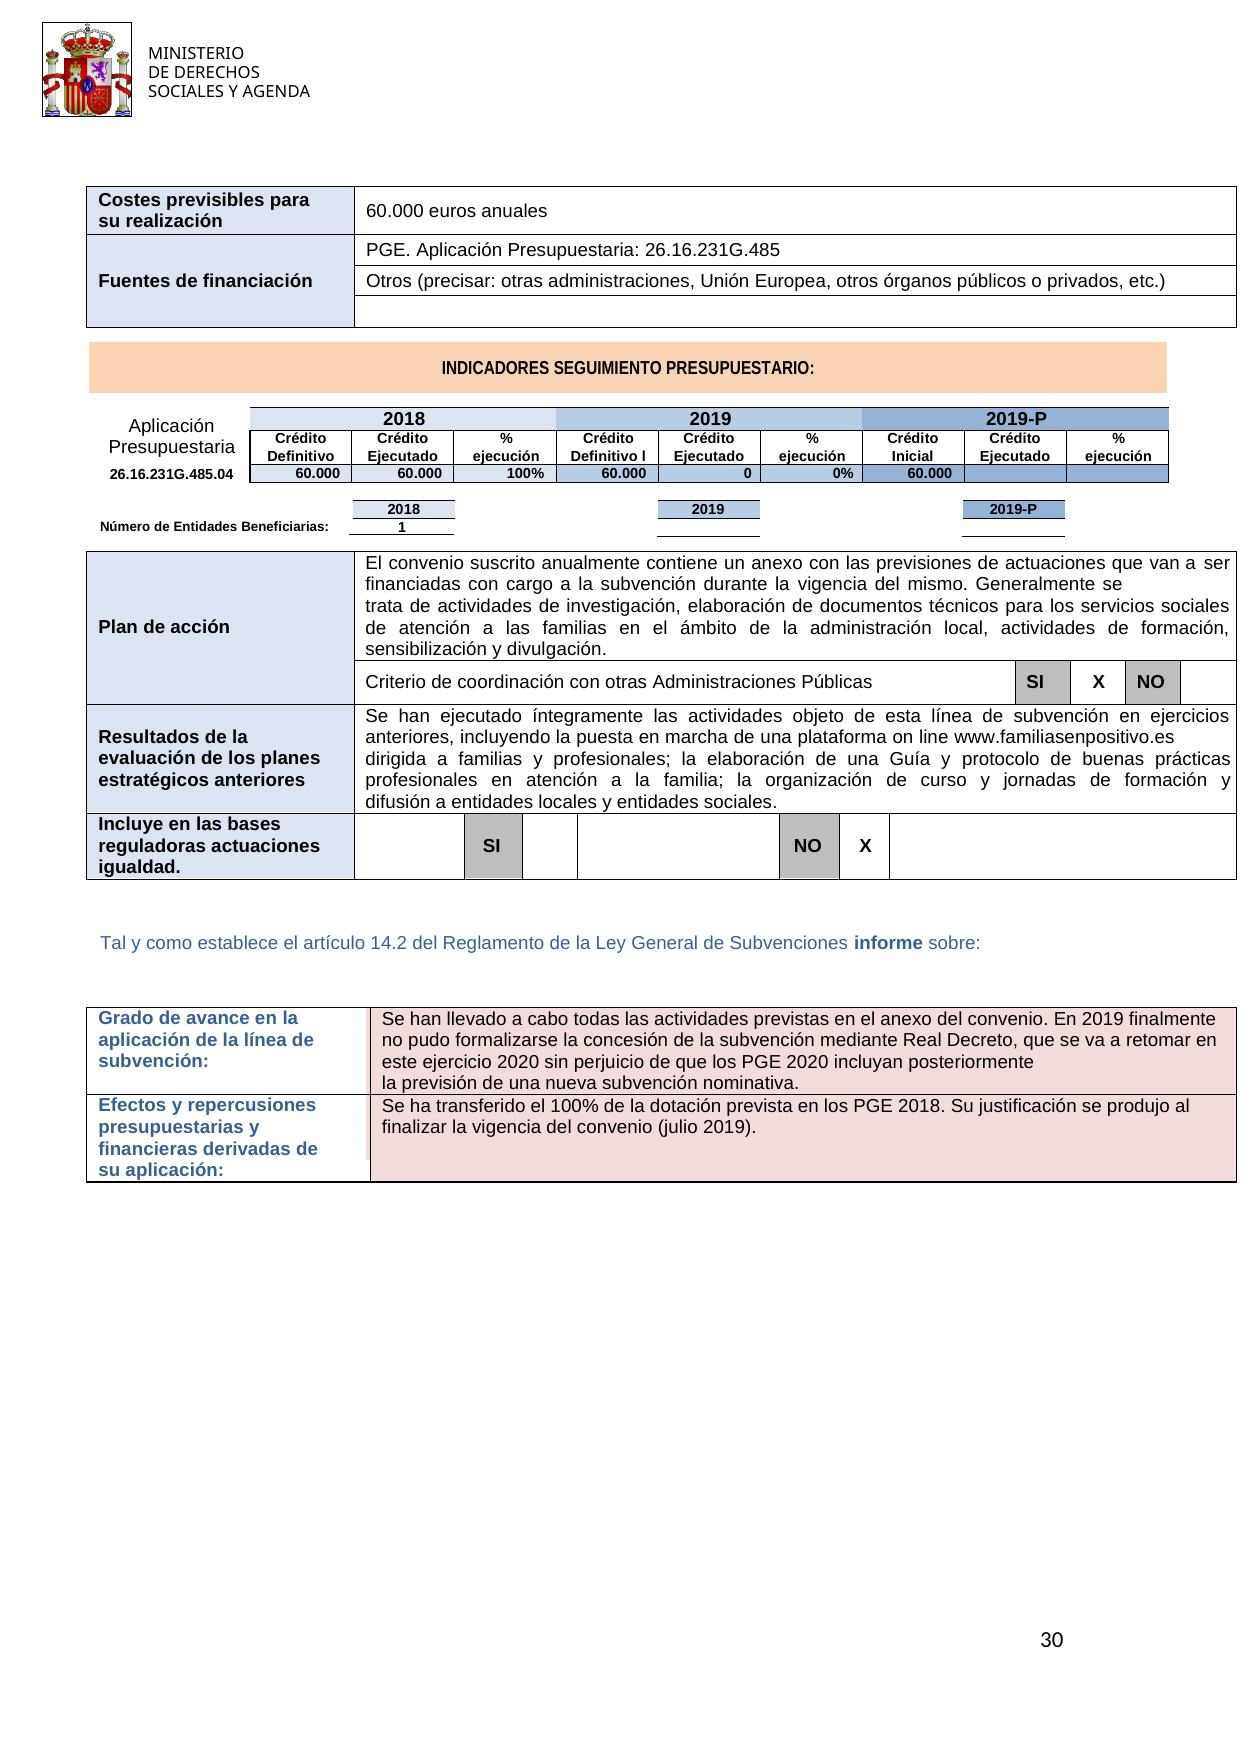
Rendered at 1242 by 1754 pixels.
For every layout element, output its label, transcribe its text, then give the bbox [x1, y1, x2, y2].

table_cell SI [1016, 661, 1070, 704]
table_header Se han llevado a cabo todas las actividades previstas en el anexo del convenio. En 2019 finalmente no pudo formalizarse la concesión de la subvención mediante Real Decreto, que se va a retomar en este ejercicio 2020 sin perjuicio de que los PGE 2020 incluyan posteriormente la previsión de una nueva subvención nominativa. [371, 1008, 1236, 1094]
table_cell [355, 296, 1236, 327]
table_cell [523, 814, 577, 878]
table_cell [890, 814, 1236, 878]
table_cell Se han ejecutado íntegramente las actividades objeto de esta línea de subvención en ejercicios anteriores, incluyendo la puesta en marcha de una plataforma on line www.familiasenpositivo.es dirigida a familias y profesionales; la elaboración de una Guía y protocolo de buenas prácticas profesionales en atención a la familia; la organización de curso y jornadas de formación y difusión a entidades locales y entidades sociales. [355, 705, 1236, 812]
table_cell [355, 814, 464, 878]
table_cell [1181, 661, 1236, 704]
table_cell Incluye en las bases reguladoras actuaciones igualdad. [87, 814, 354, 878]
text Presupuestaria [103, 436, 240, 458]
picture [43, 23, 131, 116]
table_cell Otros (precisar: otras administraciones, Unión Europea, otros órganos públicos o privados, etc.) [355, 266, 1236, 295]
text Número de Entidades Beneficiarias: 1 [100, 518, 1183, 535]
text 26.16.231G.485.04 [104, 465, 239, 481]
table_cell [578, 814, 779, 878]
text Tal y como establece el artículo 14.2 del Reglamento de la Ley General de Subvenciones informe sobre: [100, 932, 1183, 953]
table_cell Resultados de la evaluación de los planes estratégicos anteriores [87, 705, 354, 812]
table_cell Se ha transferido el 100% de la dotación prevista en los PGE 2018. Su justificación se produjo al finalizar la vigencia del convenio (julio 2019). [371, 1095, 1236, 1181]
table_cell Efectos y repercusiones presupuestarias y financieras derivadas de su aplicación: [87, 1095, 370, 1181]
table_cell NO [780, 814, 839, 878]
table_cell NO [1126, 661, 1180, 704]
table_header Grado de avance en la aplicación de la línea de subvención: [87, 1008, 370, 1094]
table_cell SI [465, 814, 522, 878]
table_header El convenio suscrito anualmente contiene un anexo con las previsiones de actuaciones que van a ser financiadas con cargo a la subvención durante la vigencia del mismo. Generalmente se trata de actividades de investigación, elaboración de documentos técnicos para los servicios sociales de atención a las familias en el ámbito de la administración local, actividades de formación, sensibilización y divulgación. [355, 552, 1236, 660]
text Aplicación [123, 415, 219, 436]
text INDICADORES SEGUIMIENTO PRESUPUESTARIO: [442, 357, 1183, 378]
table_cell Fuentes de financiación [87, 235, 354, 327]
text 2018 2019 2019-P [387, 501, 1183, 518]
table_cell PGE. Aplicación Presupuestaria: 26.16.231G.485 [355, 235, 1236, 264]
table_cell X [1071, 661, 1125, 704]
table_cell X [840, 814, 889, 878]
table_header 60.000 euros anuales [355, 187, 1236, 234]
table_cell Criterio de coordinación con otras Administraciones Públicas [355, 661, 1015, 704]
table_header Costes previsibles para su realización [87, 187, 354, 234]
table_header Plan de acción [87, 552, 354, 704]
